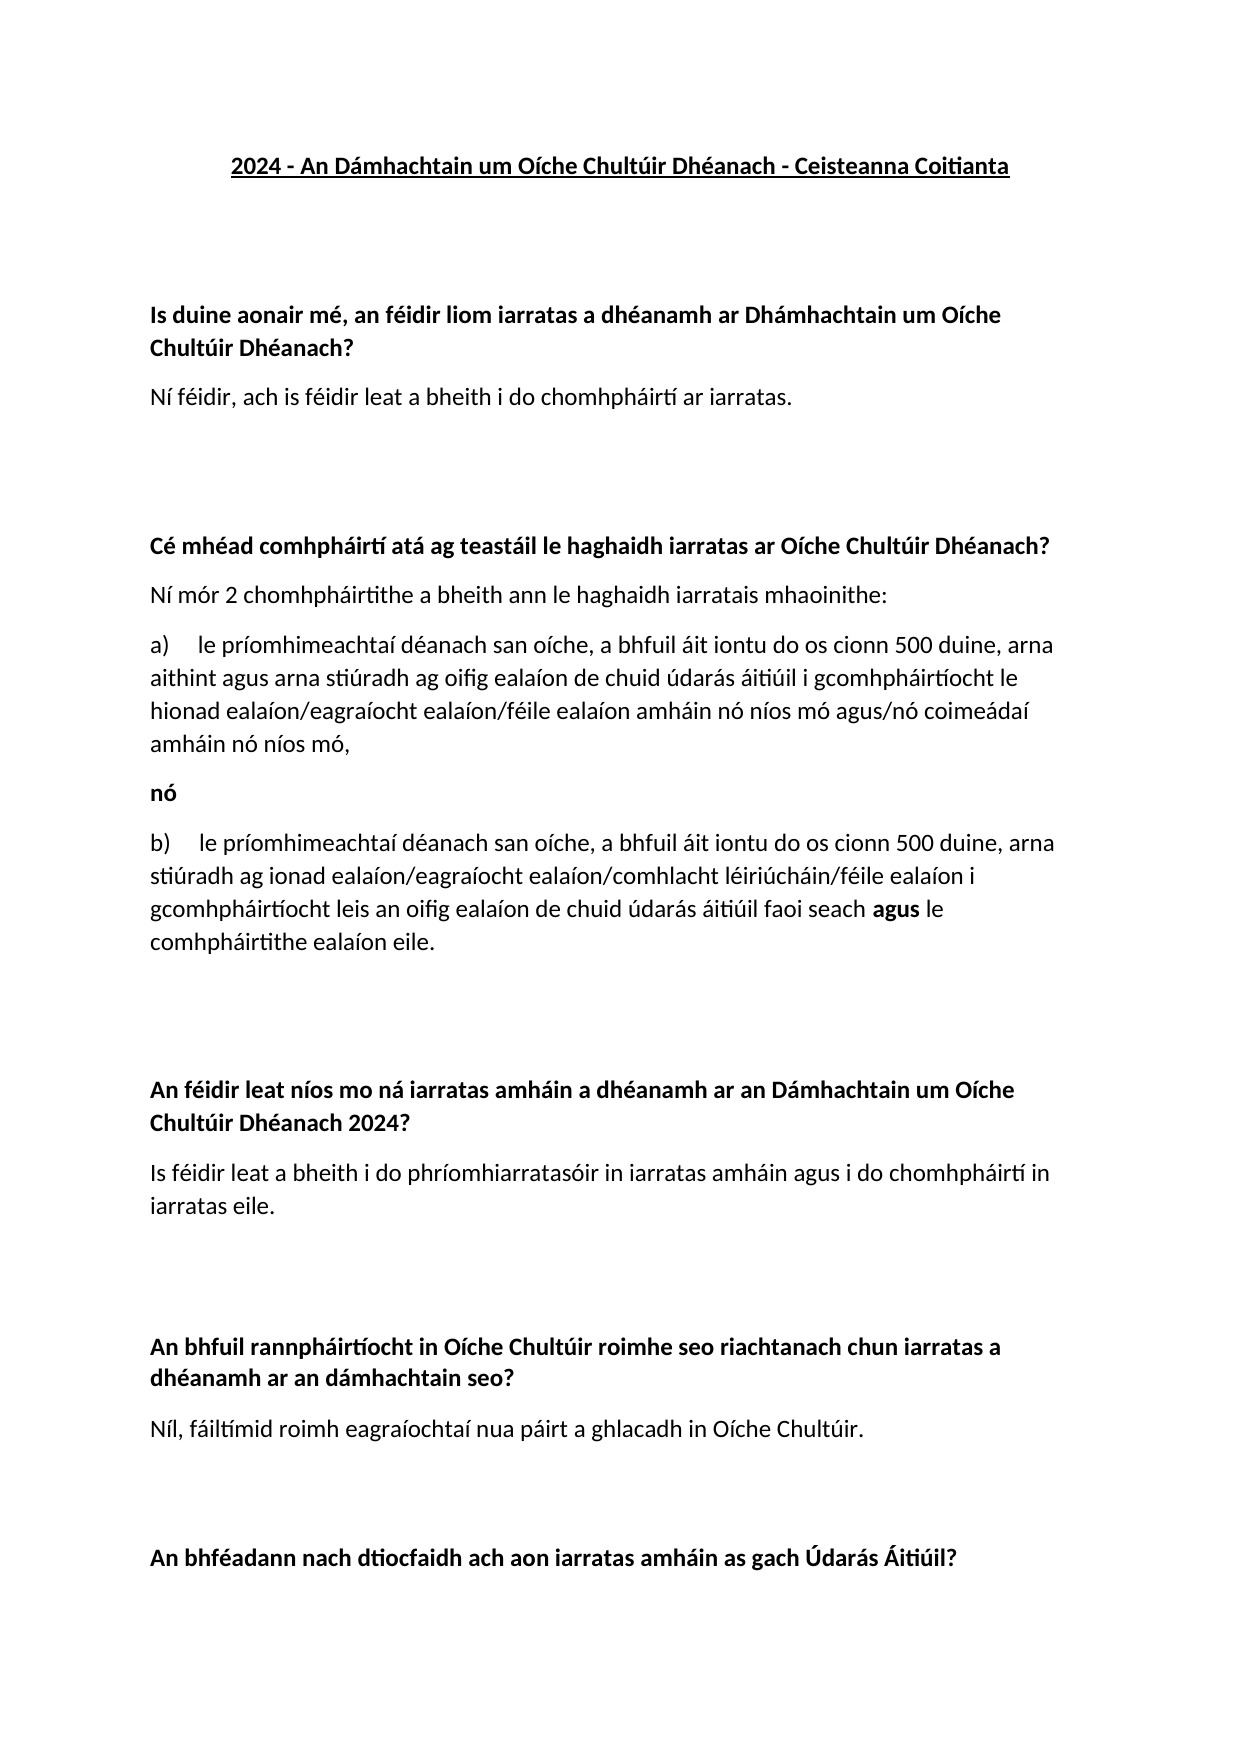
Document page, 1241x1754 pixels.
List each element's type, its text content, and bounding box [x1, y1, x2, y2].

text An féidir leat níos mo ná iarratas amháin a dhéanamh ar an Dámhachtain um Oíche Chultúir Dhéanach 2024? [150, 1074, 1090, 1138]
text 2024 - An Dámhachtain um Oíche Chultúir Dhéanach - Ceisteanna Coitianta [150, 150, 1090, 181]
text b) le príomhimeachtaí déanach san oíche, a bhfuil áit iontu do os cionn 500 duine, arna stiúradh ag ionad ealaíon/eagraíocht ealaíon/comhlacht léiriúcháin/féile ealaíon i gcomhpháirtíocht leis an oifig ealaíon de chuid údarás áitiúil faoi seach agus le comhpháirtithe ealaíon eile. [150, 827, 1090, 956]
text Cé mhéad comhpháirtí atá ag teastáil le haghaidh iarratas ar Oíche Chultúir Dhéanach? [150, 530, 1090, 561]
text Níl, fáiltímid roimh eagraíochtaí nua páirt a ghlacadh in Oíche Chultúir. [150, 1413, 1090, 1443]
text nó [150, 777, 1090, 808]
subtitle An bhfuil rannpháirtíocht in Oíche Chultúir roimhe seo riachtanach chun iarratas a dhéanamh ar an dámhachtain seo? [150, 1331, 1090, 1392]
text Ní féidir, ach is féidir leat a bheith i do chomhpháirtí ar iarratas. [150, 381, 1090, 412]
text Is duine aonair mé, an féidir liom iarratas a dhéanamh ar Dhámhachtain um Oíche Chultúir Dhéanach? [150, 299, 1090, 362]
text Ní mór 2 chomhpháirtithe a bheith ann le haghaidh iarratais mhaoinithe: [150, 579, 1090, 610]
text Is féidir leat a bheith i do phríomhiarratasóir in iarratas amháin agus i do chomhpháirtí in iarratas eile. [150, 1157, 1090, 1221]
text a) le príomhimeachtaí déanach san oíche, a bhfuil áit iontu do os cionn 500 duine, arna aithint agus arna stiúradh ag oifig ealaíon de chuid údarás áitiúil i gcomhpháirtíocht le hionad ealaíon/eagraíocht ealaíon/féile ealaíon amháin nó níos mó agus/nó coimeádaí amháin nó níos mó, [150, 629, 1090, 758]
text An bhféadann nach dtiocfaidh ach aon iarratas amháin as gach Údarás Áitiúil? [150, 1543, 1090, 1573]
